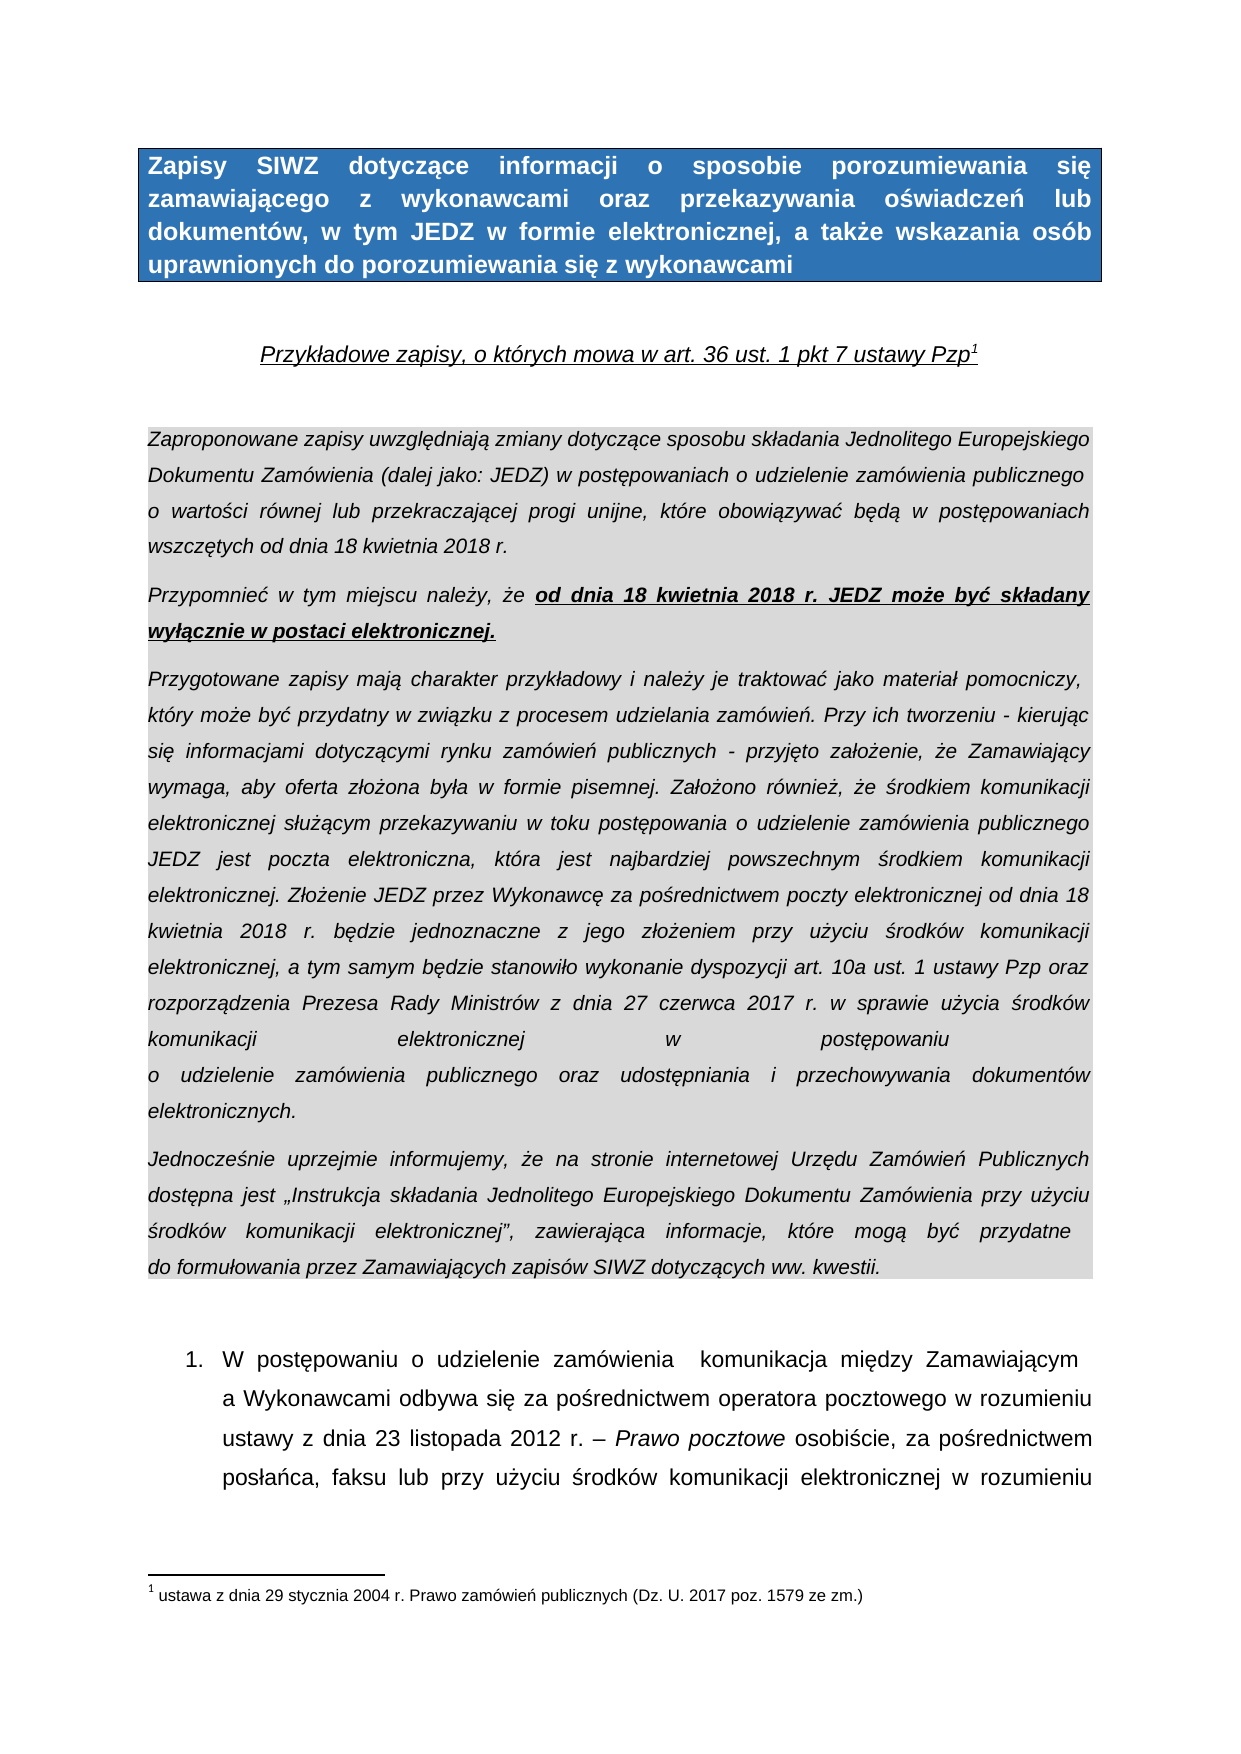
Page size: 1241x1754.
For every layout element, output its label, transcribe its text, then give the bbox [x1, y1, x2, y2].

text Przykładowe zapisy, o których mowa w art. 36 ust. 1 pkt 7 ustawy Pzp [148, 341, 1093, 367]
text Zapisy SIWZ dotyczące informacji o sposobie porozumiewania się zamawiającego z wykonawcami oraz przekazywania oświadczeń lub dokumentów, w tym JEDZ w formie elektronicznej, a także wskazania osób uprawnionych do porozumiewania się z wykonawcami [139, 149, 1101, 281]
text Jednocześnie uprzejmie informujemy, że na stronie internetowej Urzędu Zamówień Publicznych dostępna jest „Instrukcja składania Jednolitego Europejskiego Dokumentu Zamówienia przy użyciu środków komunikacji elektronicznej”, zawierająca informacje, które mogą być przydatne do formułowania przez Zamawiających zapisów SIWZ dotyczących ww. kwestii. [148, 1147, 1093, 1279]
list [185, 1346, 1093, 1491]
text Przypomnieć w tym miejscu należy, że od dnia 18 kwietnia 2018 r. JEDZ może być składany wyłącznie w postaci elektronicznej. [148, 583, 1093, 643]
text Zaproponowane zapisy uwzględniają zmiany dotyczące sposobu składania Jednolitego Europejskiego Dokumentu Zamówienia (dalej jako: JEDZ) w postępowaniach o udzielenie zamówienia publicznego o wartości równej lub przekraczającej progi unijne, które obowiązywać będą w postępowaniach wszczętych od dnia 18 kwietnia 2018 r. [148, 427, 1093, 558]
text Przygotowane zapisy mają charakter przykładowy i należy je traktować jako materiał pomocniczy, który może być przydatny w związku z procesem udzielania zamówień. Przy ich tworzeniu - kierując się informacjami dotyczącymi rynku zamówień publicznych - przyjęto założenie, że Zamawiający wymaga, aby oferta złożona była w formie pisemnej. Założono również, że środkiem komunikacji elektronicznej służącym przekazywaniu w toku postępowania o udzielenie zamówienia publicznego JEDZ jest poczta elektroniczna, która jest najbardziej powszechnym środkiem komunikacji elektronicznej. Złożenie JEDZ przez Wykonawcę za pośrednictwem poczty elektronicznej od dnia 18 kwietnia 2018 r. będzie jednoznaczne z jego złożeniem przy użyciu środków komunikacji elektronicznej, a tym samym będzie stanowiło wykonanie dyspozycji art. 10a ust. 1 ustawy Pzp oraz rozporządzenia Prezesa Rady Ministrów z dnia 27 czerwca 2017 r. w sprawie użycia środków komunikacji elektronicznej w postępowaniu o udzielenie zamówienia publicznego oraz udostępniania i przechowywania dokumentów elektronicznych. [148, 667, 1093, 1122]
